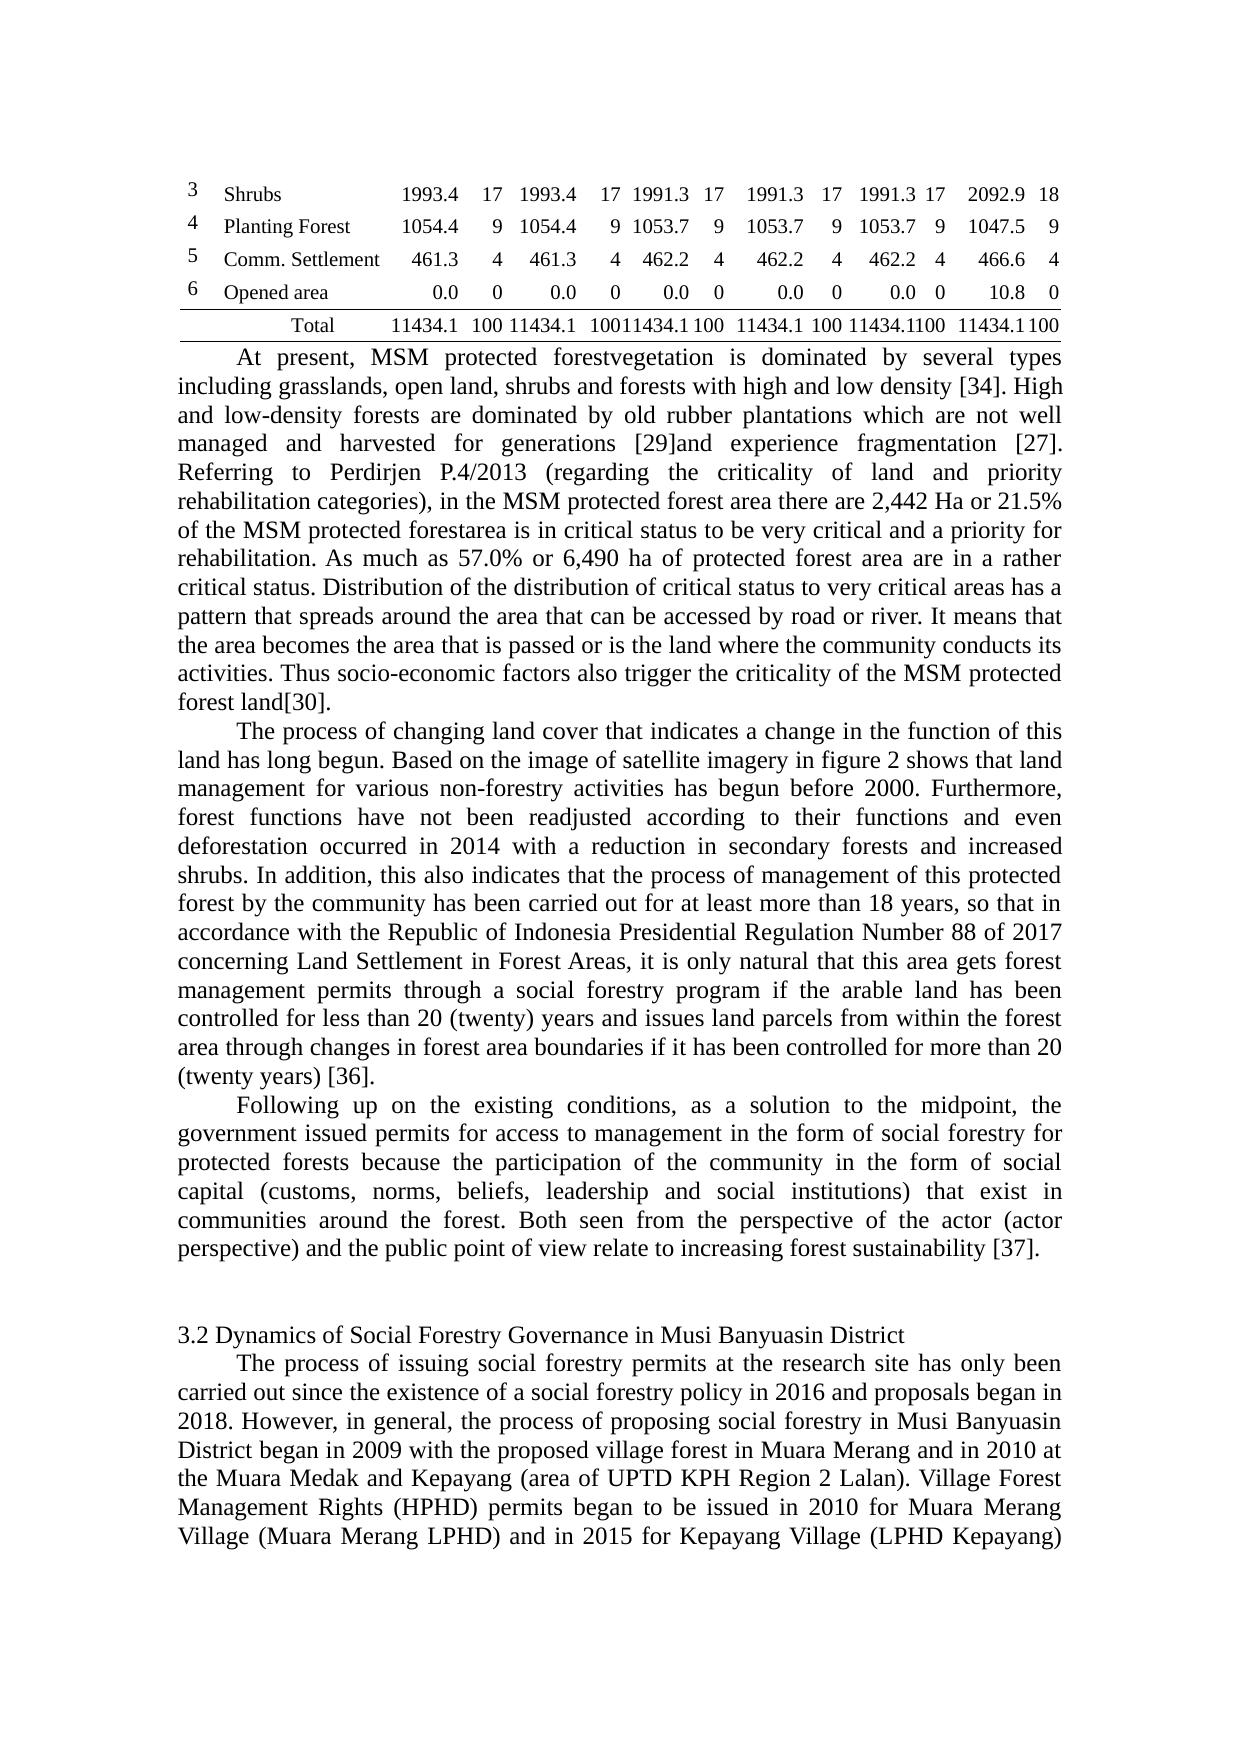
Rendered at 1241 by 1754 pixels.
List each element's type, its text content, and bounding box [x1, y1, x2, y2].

table_cell 17 [691, 177, 726, 210]
table_cell 2092.9 [947, 177, 1027, 210]
table_cell 0 [1027, 276, 1061, 308]
table_cell 1054.4 [504, 210, 578, 243]
table_cell 0 [918, 276, 947, 308]
table_cell 100 [805, 310, 844, 341]
table_cell 0.0 [401, 276, 460, 308]
table_cell 0.0 [844, 276, 918, 308]
table_cell 17 [578, 177, 622, 210]
table_cell 11434.1 [504, 310, 578, 341]
table_cell 0 [805, 276, 844, 308]
table_cell 100 [578, 310, 622, 341]
table_cell 462.2 [623, 243, 691, 276]
table_cell 0 [460, 276, 504, 308]
table_cell 0 [578, 276, 622, 308]
table_cell 4 [1027, 243, 1061, 276]
table_cell Opened area [217, 276, 401, 308]
text At present, MSM protected forestvegetation is dominated by several types including grasslands, open land, shrubs and forests with high and low density [34]. High and low-density forests are dominated by old rubber plantations which are not well managed and harvested for generations [29]and experience fragmentation [27]. Referring to Perdirjen P.4/2013 (regarding the criticality of land and priority rehabilitation categories), in the MSM protected forest area there are 2,442 Ha or 21.5% of the MSM protected forestarea is in critical status to be very critical and a priority for rehabilitation. As much as 57.0% or 6,490 ha of protected forest area are in a rather critical status. Distribution of the distribution of critical status to very critical areas has a pattern that spreads around the area that can be accessed by road or river. It means that the area becomes the area that is passed or is the land where the community conducts its activities. Thus socio-economic factors also trigger the criticality of the MSM protected forest land[30]. [177, 342, 1063, 716]
table_cell 11434.1 [623, 310, 691, 341]
table_cell 1053.7 [844, 210, 918, 243]
table_cell 4 [180, 210, 217, 243]
table_cell 17 [805, 177, 844, 210]
table_cell 17 [460, 177, 504, 210]
table_cell 9 [691, 210, 726, 243]
table_cell 9 [578, 210, 622, 243]
table_cell 3 [180, 177, 217, 210]
table_cell 100 [691, 310, 726, 341]
table_cell 18 [1027, 177, 1061, 210]
table_cell 1047.5 [947, 210, 1027, 243]
table_cell 5 [180, 243, 217, 276]
table_cell Shrubs [217, 177, 401, 210]
table_cell 1054.4 [401, 210, 460, 243]
table_cell 11434.1 [947, 310, 1027, 341]
table_cell 461.3 [401, 243, 460, 276]
table_cell 0.0 [623, 276, 691, 308]
table_cell Comm. Settlement [217, 243, 401, 276]
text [177, 1348, 1063, 1550]
table_cell 462.2 [726, 243, 805, 276]
table_cell 11434.1 [844, 310, 918, 341]
table_cell 1053.7 [726, 210, 805, 243]
table_cell 0 [691, 276, 726, 308]
table_cell 0.0 [504, 276, 578, 308]
table_cell 9 [918, 210, 947, 243]
table_cell 100 [460, 310, 504, 341]
text Following up on the existing conditions, as a solution to the midpoint, the government issued permits for access to management in the form of social forestry for protected forests because the participation of the community in the form of social capital (customs, norms, beliefs, leadership and social institutions) that exist in communities around the forest. Both seen from the perspective of the actor (actor perspective) and the public point of view relate to increasing forest sustainability [37]. [177, 1090, 1063, 1262]
table_cell 4 [691, 243, 726, 276]
table_cell 11434.1 [726, 310, 805, 341]
table_cell 10.8 [947, 276, 1027, 308]
table_cell 1991.3 [726, 177, 805, 210]
table_cell 1991.3 [623, 177, 691, 210]
table_cell 6 [180, 276, 217, 308]
table_cell 11434.1 [401, 310, 460, 341]
table_cell 0.0 [726, 276, 805, 308]
table_cell Planting Forest [217, 210, 401, 243]
table_cell 9 [805, 210, 844, 243]
table_cell 17 [918, 177, 947, 210]
table_cell 4 [918, 243, 947, 276]
text The process of changing land cover that indicates a change in the function of this land has long begun. Based on the image of satellite imagery in figure 2 shows that land management for various non-forestry activities has begun before 2000. Furthermore, forest functions have not been readjusted according to their functions and even deforestation occurred in 2014 with a reduction in secondary forests and increased shrubs. In addition, this also indicates that the process of management of this protected forest by the community has been carried out for at least more than 18 years, so that in accordance with the Republic of Indonesia Presidential Regulation Number 88 of 2017 concerning Land Settlement in Forest Areas, it is only natural that this area gets forest management permits through a social forestry program if the arable land has been controlled for less than 20 (twenty) years and issues land parcels from within the forest area through changes in forest area boundaries if it has been controlled for more than 20 (twenty years) [36]. [177, 716, 1063, 1090]
table_cell 4 [578, 243, 622, 276]
table_cell 100 [918, 310, 947, 341]
table_cell 1993.4 [504, 177, 578, 210]
table_cell 4 [805, 243, 844, 276]
table_cell 9 [460, 210, 504, 243]
table_cell 461.3 [504, 243, 578, 276]
text 3.2 Dynamics of Social Forestry Governance in Musi Banyuasin District [177, 1320, 1063, 1348]
table_cell 4 [460, 243, 504, 276]
table_cell 100 [1027, 310, 1061, 341]
table_cell 9 [1027, 210, 1061, 243]
table_cell Total [217, 310, 401, 341]
table_cell 466.6 [947, 243, 1027, 276]
table_cell 462.2 [844, 243, 918, 276]
table_cell 1993.4 [401, 177, 460, 210]
table_cell 1991.3 [844, 177, 918, 210]
table_cell [180, 310, 217, 341]
table_cell 1053.7 [623, 210, 691, 243]
